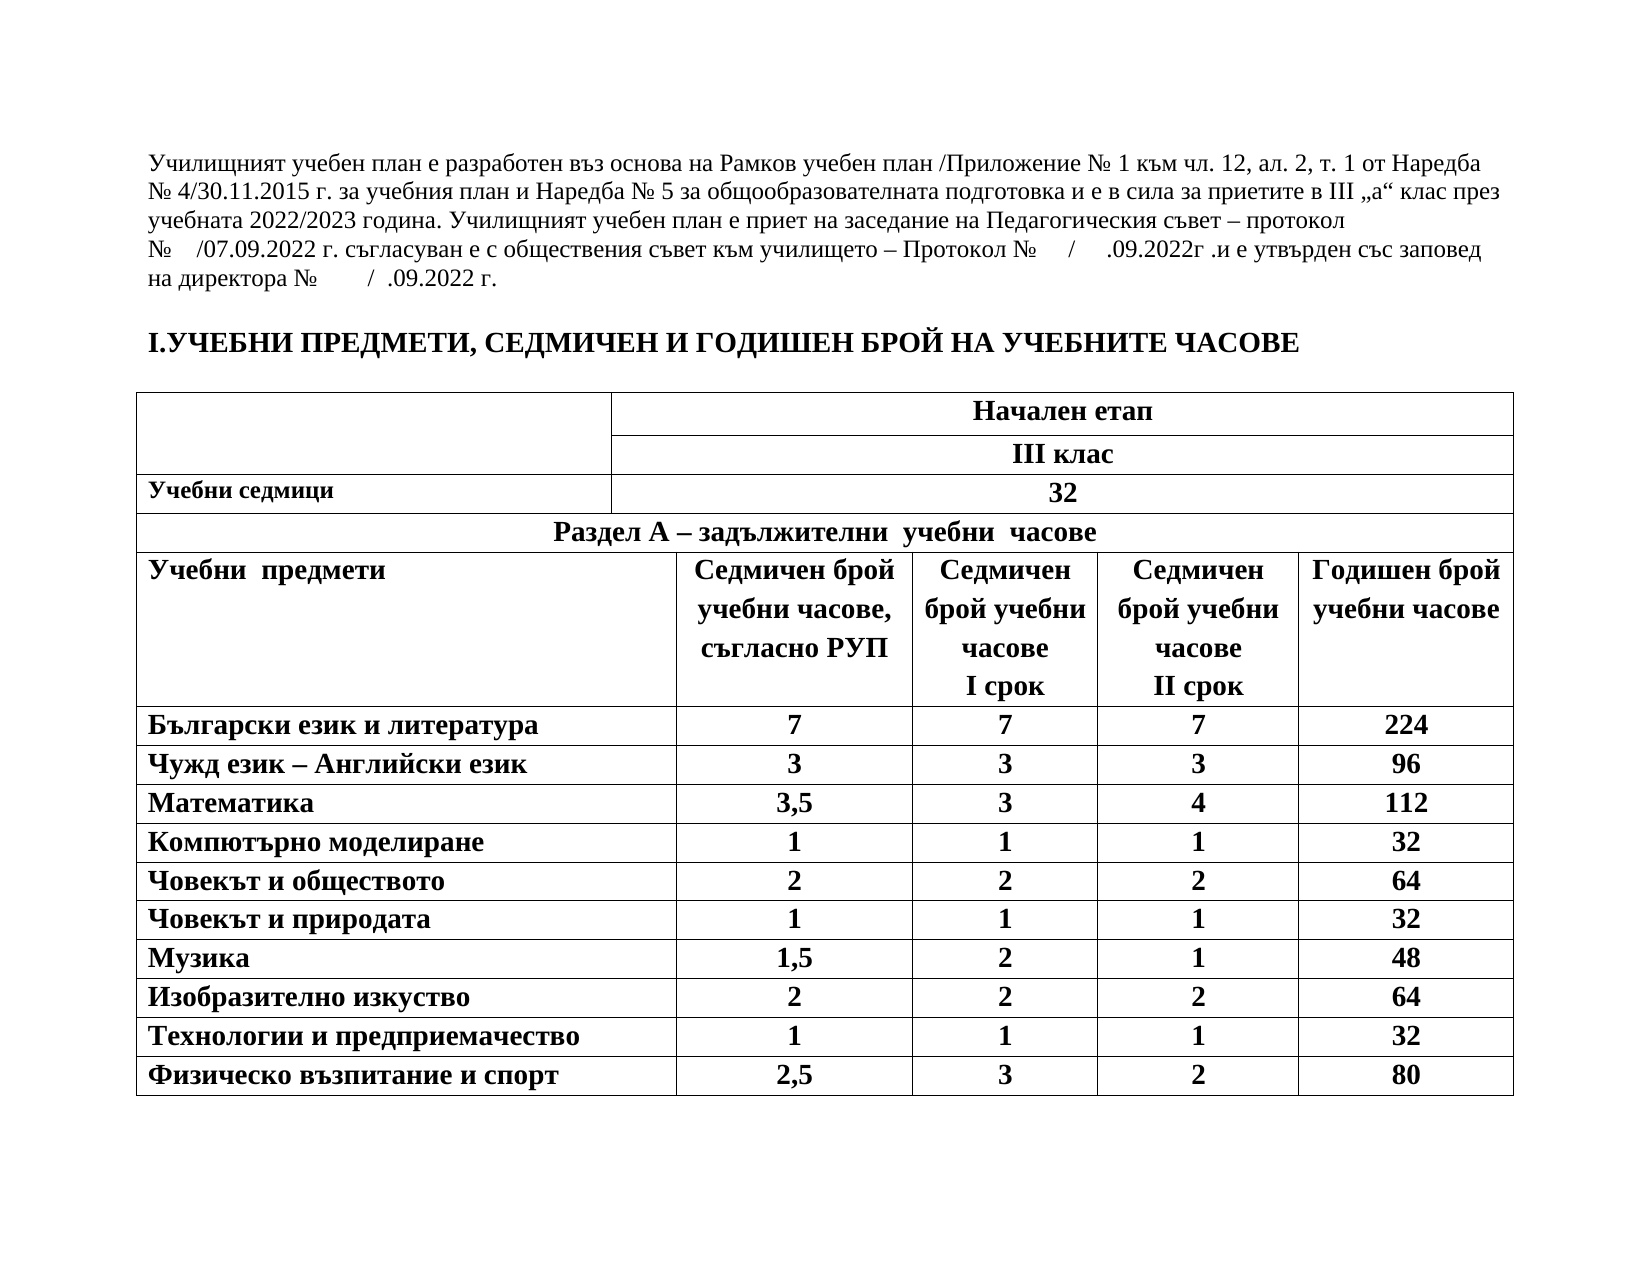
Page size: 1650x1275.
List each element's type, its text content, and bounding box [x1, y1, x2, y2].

table_cell Човекът и природата [137, 901, 676, 939]
table_cell 1 [1098, 901, 1298, 939]
table_cell 80 [1299, 1057, 1513, 1095]
table_cell Математика [137, 785, 676, 823]
table_cell 3 [913, 785, 1097, 823]
table_header [137, 393, 611, 474]
table_cell 2 [677, 979, 912, 1017]
table_cell 32 [1299, 824, 1513, 862]
table_header Начален етап [612, 393, 1513, 435]
table_cell 3 [1098, 746, 1298, 784]
table_cell Физическо възпитание и спорт [137, 1057, 676, 1095]
text № /07.09.2022 г. съгласуван е с обществения съвет към училището – Протокол № / .09.2022г .и е утвърден със заповед на директора № / .09.2022 г. [148, 234, 1502, 291]
table_cell 1 [677, 824, 912, 862]
table_cell Седмичен брой учебни часове I срок [913, 553, 1097, 706]
table_cell 48 [1299, 940, 1513, 978]
table_cell 4 [1098, 785, 1298, 823]
table_cell 3 [913, 1057, 1097, 1095]
table_cell 2 [677, 863, 912, 900]
table_cell Годишен брой учебни часове [1299, 553, 1513, 706]
table_cell 1 [677, 901, 912, 939]
table_cell 1 [677, 1018, 912, 1056]
table_cell 1 [1098, 824, 1298, 862]
text Училищният учебен план е разработен въз основа на Рамков учебен план /Приложение № 1 към чл. 12, ал. 2, т. 1 от Наредба № 4/30.11.2015 г. за учебния план и Наредба № 5 за общообразователната подготовка и е в сила за приетите в ІII „а“ клас през учебната 2022/2023 година. Училищният учебен план е приет на заседание на Педагогическия съвет – протокол [148, 148, 1502, 234]
table_cell 2 [1098, 1057, 1298, 1095]
table_cell 3 [913, 746, 1097, 784]
table_cell 1,5 [677, 940, 912, 978]
table_cell 32 [1299, 1018, 1513, 1056]
table_cell 2 [913, 979, 1097, 1017]
table_cell 2 [913, 863, 1097, 900]
table_cell 1 [913, 824, 1097, 862]
table_cell 64 [1299, 979, 1513, 1017]
table_cell 3,5 [677, 785, 912, 823]
table_cell 1 [913, 1018, 1097, 1056]
table_cell 112 [1299, 785, 1513, 823]
table_cell Седмичен брой учебни часове, съгласно РУП [677, 553, 912, 706]
table_cell Човекът и обществото [137, 863, 676, 900]
table_cell 2 [913, 940, 1097, 978]
table_cell 32 [612, 475, 1513, 513]
table_cell Учебни предмети [137, 553, 676, 706]
table_cell Седмичен брой учебни часове II срок [1098, 553, 1298, 706]
table_cell 2 [1098, 863, 1298, 900]
table_cell Учебни седмици [137, 475, 611, 513]
table_cell 7 [677, 707, 912, 745]
table_cell 64 [1299, 863, 1513, 900]
table_cell ІII клас [612, 436, 1513, 474]
table_cell 7 [913, 707, 1097, 745]
table_cell Музика [137, 940, 676, 978]
table_cell 2 [1098, 979, 1298, 1017]
table_cell 7 [1098, 707, 1298, 745]
table_cell 1 [1098, 940, 1298, 978]
table_cell Раздел А – задължителни учебни часове [137, 514, 1513, 552]
table_cell Компютърно моделиране [137, 824, 676, 862]
table_cell 32 [1299, 901, 1513, 939]
table_cell Български език и литература [137, 707, 676, 745]
table_cell 1 [913, 901, 1097, 939]
table_cell 224 [1299, 707, 1513, 745]
table_cell 1 [1098, 1018, 1298, 1056]
table_cell Чужд език – Английски език [137, 746, 676, 784]
text І.УЧЕБНИ ПРЕДМЕТИ, СЕДМИЧЕН И ГОДИШЕН БРОЙ НА УЧЕБНИТЕ ЧАСОВЕ [148, 325, 1502, 358]
table_cell Технологии и предприемачество [137, 1018, 676, 1056]
table_cell 3 [677, 746, 912, 784]
table_cell 96 [1299, 746, 1513, 784]
table_cell 2,5 [677, 1057, 912, 1095]
table_cell Изобразително изкуство [137, 979, 676, 1017]
